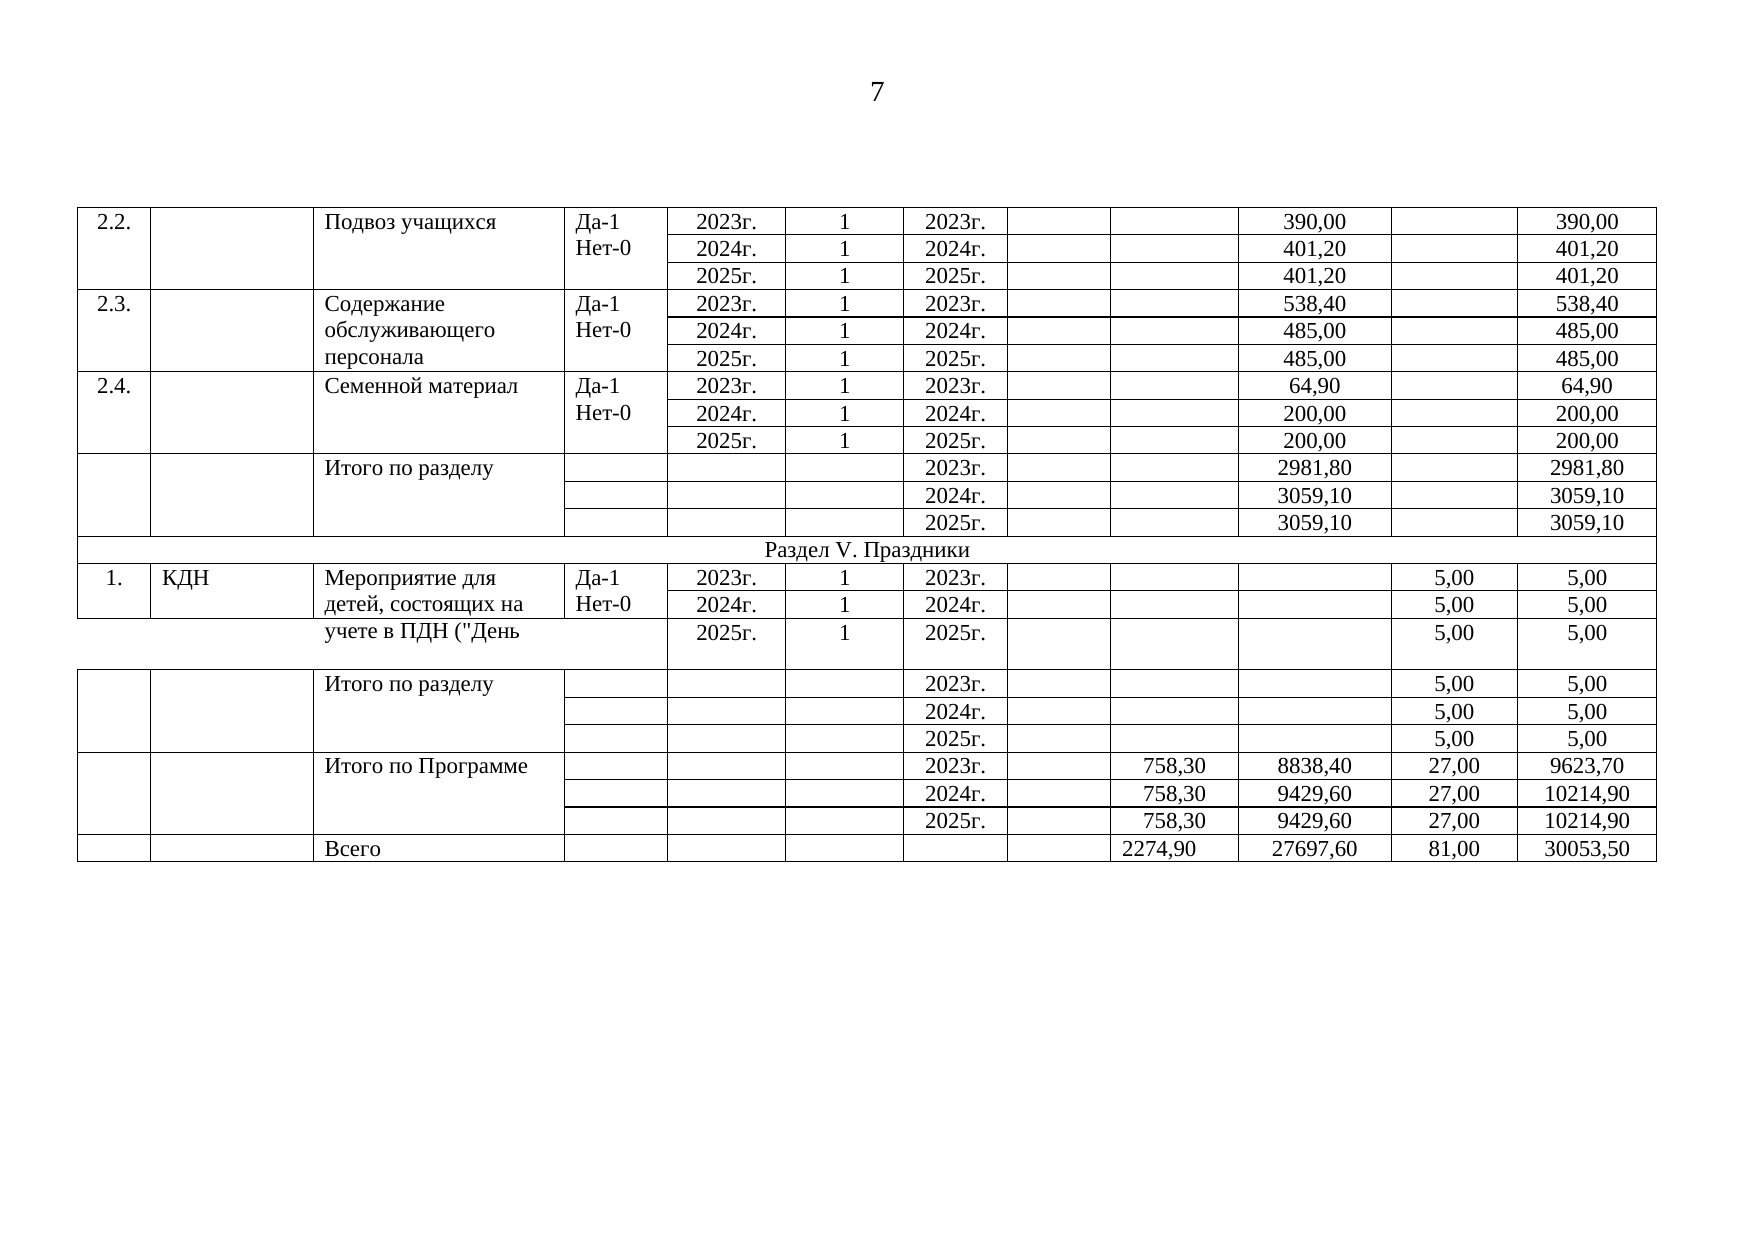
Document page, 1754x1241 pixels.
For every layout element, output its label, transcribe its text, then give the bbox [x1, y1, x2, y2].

table_cell [565, 808, 667, 834]
table_cell [151, 208, 313, 289]
table_cell [1008, 591, 1110, 618]
table_cell [786, 780, 903, 806]
table_cell [1111, 345, 1238, 371]
table_cell [1008, 482, 1110, 508]
table_cell 5,00 [1392, 670, 1517, 697]
table_cell 485,00 [1518, 345, 1656, 371]
table_cell 758,30 [1111, 753, 1238, 779]
table_cell 538,40 [1239, 290, 1391, 316]
table_cell 485,00 [1518, 318, 1656, 344]
table_cell [1008, 753, 1110, 779]
table_cell Раздел V. Праздники [78, 537, 1656, 563]
table_cell [1111, 372, 1238, 398]
table_cell [565, 725, 667, 752]
table_cell 5,00 [1392, 725, 1517, 752]
table_cell [786, 454, 903, 481]
table_cell [1111, 619, 1238, 669]
table_cell 390,00 [1239, 208, 1391, 234]
table_cell 2024г. [668, 235, 785, 262]
table_cell 2024г. [904, 400, 1007, 426]
table_cell [668, 698, 785, 724]
table_cell [1392, 290, 1517, 316]
table_cell [1111, 482, 1238, 508]
table_cell 2024г. [668, 400, 785, 426]
table_cell 2.4. [78, 372, 150, 453]
table_cell 1. [78, 564, 150, 618]
table_cell [1008, 454, 1110, 481]
table_cell 1 [786, 591, 903, 618]
table_cell 5,00 [1518, 670, 1656, 697]
table_cell [1008, 235, 1110, 262]
table_cell 9429,60 [1239, 780, 1391, 806]
table_cell [565, 482, 667, 508]
table_cell [1111, 725, 1238, 752]
table_cell [151, 290, 313, 371]
table_cell [1008, 698, 1110, 724]
table_cell 2981,80 [1518, 454, 1656, 481]
table_cell 2025г. [904, 509, 1007, 536]
table_cell 1 [786, 400, 903, 426]
table_cell 2274,90 [1111, 835, 1238, 861]
table_cell [668, 835, 785, 861]
table_cell 27,00 [1392, 753, 1517, 779]
table_cell 1 [786, 345, 903, 371]
table_cell 2023г. [668, 372, 785, 398]
table_cell [151, 753, 313, 834]
table_cell 485,00 [1239, 345, 1391, 371]
table_cell 2024г. [904, 318, 1007, 344]
table_cell [1008, 345, 1110, 371]
table_cell 27,00 [1392, 808, 1517, 834]
table_cell [1392, 263, 1517, 289]
table_cell 2023г. [668, 208, 785, 234]
table_cell [1392, 345, 1517, 371]
table_cell [1008, 427, 1110, 453]
table_cell [668, 482, 785, 508]
table_cell Да-1 Нет-0 [565, 290, 667, 371]
table_cell 9623,70 [1518, 753, 1656, 779]
table_cell 200,00 [1518, 400, 1656, 426]
table_cell [786, 698, 903, 724]
table_cell 1 [786, 619, 903, 669]
table_cell 64,90 [1239, 372, 1391, 398]
table_cell 2024г. [668, 591, 785, 618]
table_cell 401,20 [1239, 235, 1391, 262]
table_cell Да-1 Нет-0 [565, 372, 667, 453]
table_cell 2024г. [904, 235, 1007, 262]
table_cell 1 [786, 564, 903, 590]
table_cell [1239, 698, 1391, 724]
table_cell Содержание обслуживающего персонала [314, 290, 564, 371]
table_cell 30053,50 [1518, 835, 1656, 861]
table_cell [1392, 454, 1517, 481]
table_cell 758,30 [1111, 808, 1238, 834]
table_cell 27,00 [1392, 780, 1517, 806]
table_cell [1111, 427, 1238, 453]
table_cell [904, 835, 1007, 861]
table_cell 1 [786, 427, 903, 453]
table_cell 200,00 [1518, 427, 1656, 453]
table_cell 2024г. [904, 780, 1007, 806]
table_cell Да-1 Нет-0 [565, 208, 667, 289]
table_cell 2023г. [904, 372, 1007, 398]
table_cell 2023г. [904, 290, 1007, 316]
table_cell 2023г. [904, 454, 1007, 481]
table_cell [1111, 698, 1238, 724]
table_cell 1 [786, 318, 903, 344]
table_cell [1111, 509, 1238, 536]
table_cell [786, 670, 903, 697]
table_cell [1239, 670, 1391, 697]
table_cell 2025г. [668, 427, 785, 453]
table_cell [1392, 509, 1517, 536]
table_cell 9429,60 [1239, 808, 1391, 834]
table_cell 401,20 [1518, 235, 1656, 262]
table_cell 2981,80 [1239, 454, 1391, 481]
table_cell 5,00 [1392, 619, 1517, 669]
table_cell [1111, 400, 1238, 426]
table_cell [1392, 235, 1517, 262]
table_cell [565, 780, 667, 806]
table_cell 2024г. [904, 482, 1007, 508]
table_cell [668, 780, 785, 806]
table_cell [786, 725, 903, 752]
table_cell [1008, 808, 1110, 834]
table_cell [1111, 564, 1238, 590]
table_cell [565, 835, 667, 861]
table_cell [1111, 290, 1238, 316]
table_cell [78, 670, 150, 752]
table_cell 2024г. [668, 318, 785, 344]
table_cell 1 [786, 208, 903, 234]
table_cell [1008, 725, 1110, 752]
table_cell [1111, 454, 1238, 481]
table_cell 2024г. [904, 698, 1007, 724]
table_cell 81,00 [1392, 835, 1517, 861]
table_cell [78, 753, 150, 834]
table_cell 5,00 [1392, 564, 1517, 590]
table_cell 5,00 [1518, 698, 1656, 724]
table_cell [1008, 318, 1110, 344]
table_cell 2023г. [904, 208, 1007, 234]
table_cell 5,00 [1518, 591, 1656, 618]
table_cell [1392, 372, 1517, 398]
table_cell 2023г. [904, 753, 1007, 779]
table_cell [786, 509, 903, 536]
table_cell 10214,90 [1518, 780, 1656, 806]
table_cell [786, 808, 903, 834]
table_cell [1111, 670, 1238, 697]
table_cell 1 [786, 290, 903, 316]
table_cell 2025г. [904, 725, 1007, 752]
table_cell Да-1 Нет-0 [565, 564, 667, 618]
table_cell [565, 698, 667, 724]
table_cell КДН [151, 564, 313, 618]
table_cell [78, 454, 150, 536]
table_cell [1008, 619, 1110, 669]
table_cell [565, 753, 667, 779]
table_cell [1392, 427, 1517, 453]
table_cell 2025г. [904, 808, 1007, 834]
table_cell [1111, 318, 1238, 344]
table_cell 401,20 [1518, 263, 1656, 289]
table_cell 2025г. [904, 427, 1007, 453]
table_cell [565, 509, 667, 536]
table_cell 2025г. [668, 263, 785, 289]
table_cell 8838,40 [1239, 753, 1391, 779]
table_cell [668, 454, 785, 481]
table_cell 758,30 [1111, 780, 1238, 806]
table_cell 2024г. [904, 591, 1007, 618]
table_cell 200,00 [1239, 400, 1391, 426]
table_cell [1008, 780, 1110, 806]
table_cell [1008, 509, 1110, 536]
table_cell 2.2. [78, 208, 150, 289]
table_cell 5,00 [1518, 619, 1656, 669]
table_cell Подвоз учащихся [314, 208, 564, 289]
table_cell 5,00 [1518, 564, 1656, 590]
table_cell 538,40 [1518, 290, 1656, 316]
table_cell [565, 670, 667, 697]
table_cell [151, 372, 313, 453]
table_cell [1111, 263, 1238, 289]
table_cell 5,00 [1518, 725, 1656, 752]
table_cell [1008, 564, 1110, 590]
table_cell 200,00 [1239, 427, 1391, 453]
table_cell [786, 753, 903, 779]
table_cell [1392, 208, 1517, 234]
table_cell Мероприятие для детей, состоящих на учете в ПДН ("День защиты детей") [314, 564, 564, 618]
table_cell [1392, 400, 1517, 426]
table_cell 10214,90 [1518, 808, 1656, 834]
table_cell [1392, 318, 1517, 344]
table_cell [1239, 591, 1391, 618]
table_cell 1 [786, 372, 903, 398]
table_cell [668, 509, 785, 536]
table_cell 3059,10 [1239, 482, 1391, 508]
table_cell [1008, 208, 1110, 234]
table_cell Семенной материал [314, 372, 564, 453]
table_cell Всего [314, 835, 564, 861]
table_cell 2023г. [668, 564, 785, 590]
table_cell [1111, 591, 1238, 618]
table_cell [668, 670, 785, 697]
table_cell 2025г. [668, 345, 785, 371]
table_cell 1 [786, 263, 903, 289]
table_cell [1392, 482, 1517, 508]
table_cell 390,00 [1518, 208, 1656, 234]
table_cell [151, 835, 313, 861]
table_cell 2023г. [668, 290, 785, 316]
table_cell 1 [786, 235, 903, 262]
table_cell [786, 835, 903, 861]
table_cell Итого по Программе [314, 753, 564, 834]
table_cell [1008, 835, 1110, 861]
table_cell 485,00 [1239, 318, 1391, 344]
table_cell 2023г. [904, 564, 1007, 590]
table_cell 3059,10 [1239, 509, 1391, 536]
table_cell 2025г. [904, 619, 1007, 669]
table_cell [78, 835, 150, 861]
table_cell 27697,60 [1239, 835, 1391, 861]
table_cell 2025г. [904, 263, 1007, 289]
table_cell 2.3. [78, 290, 150, 371]
table_cell 2023г. [904, 670, 1007, 697]
table_cell [1239, 619, 1391, 669]
table_cell [668, 753, 785, 779]
table_cell 3059,10 [1518, 509, 1656, 536]
table_cell 64,90 [1518, 372, 1656, 398]
table_cell [1008, 372, 1110, 398]
table_cell [786, 482, 903, 508]
table_cell [565, 454, 667, 481]
table_cell [1239, 725, 1391, 752]
table_cell [1008, 263, 1110, 289]
table_cell 5,00 [1392, 591, 1517, 618]
table_cell [1008, 290, 1110, 316]
table_cell [151, 454, 313, 536]
table_cell Итого по разделу [314, 454, 564, 536]
table_cell Итого по разделу [314, 670, 564, 752]
table_cell [1008, 400, 1110, 426]
table_cell [668, 725, 785, 752]
table_cell 5,00 [1392, 698, 1517, 724]
table_cell [1111, 235, 1238, 262]
table_cell 2025г. [904, 345, 1007, 371]
table_cell [668, 808, 785, 834]
table_cell [1239, 564, 1391, 590]
table_cell [1111, 208, 1238, 234]
table_cell [1008, 670, 1110, 697]
table_cell 3059,10 [1518, 482, 1656, 508]
table_cell 401,20 [1239, 263, 1391, 289]
table_cell [151, 670, 313, 752]
table_cell 2025г. [668, 619, 785, 669]
